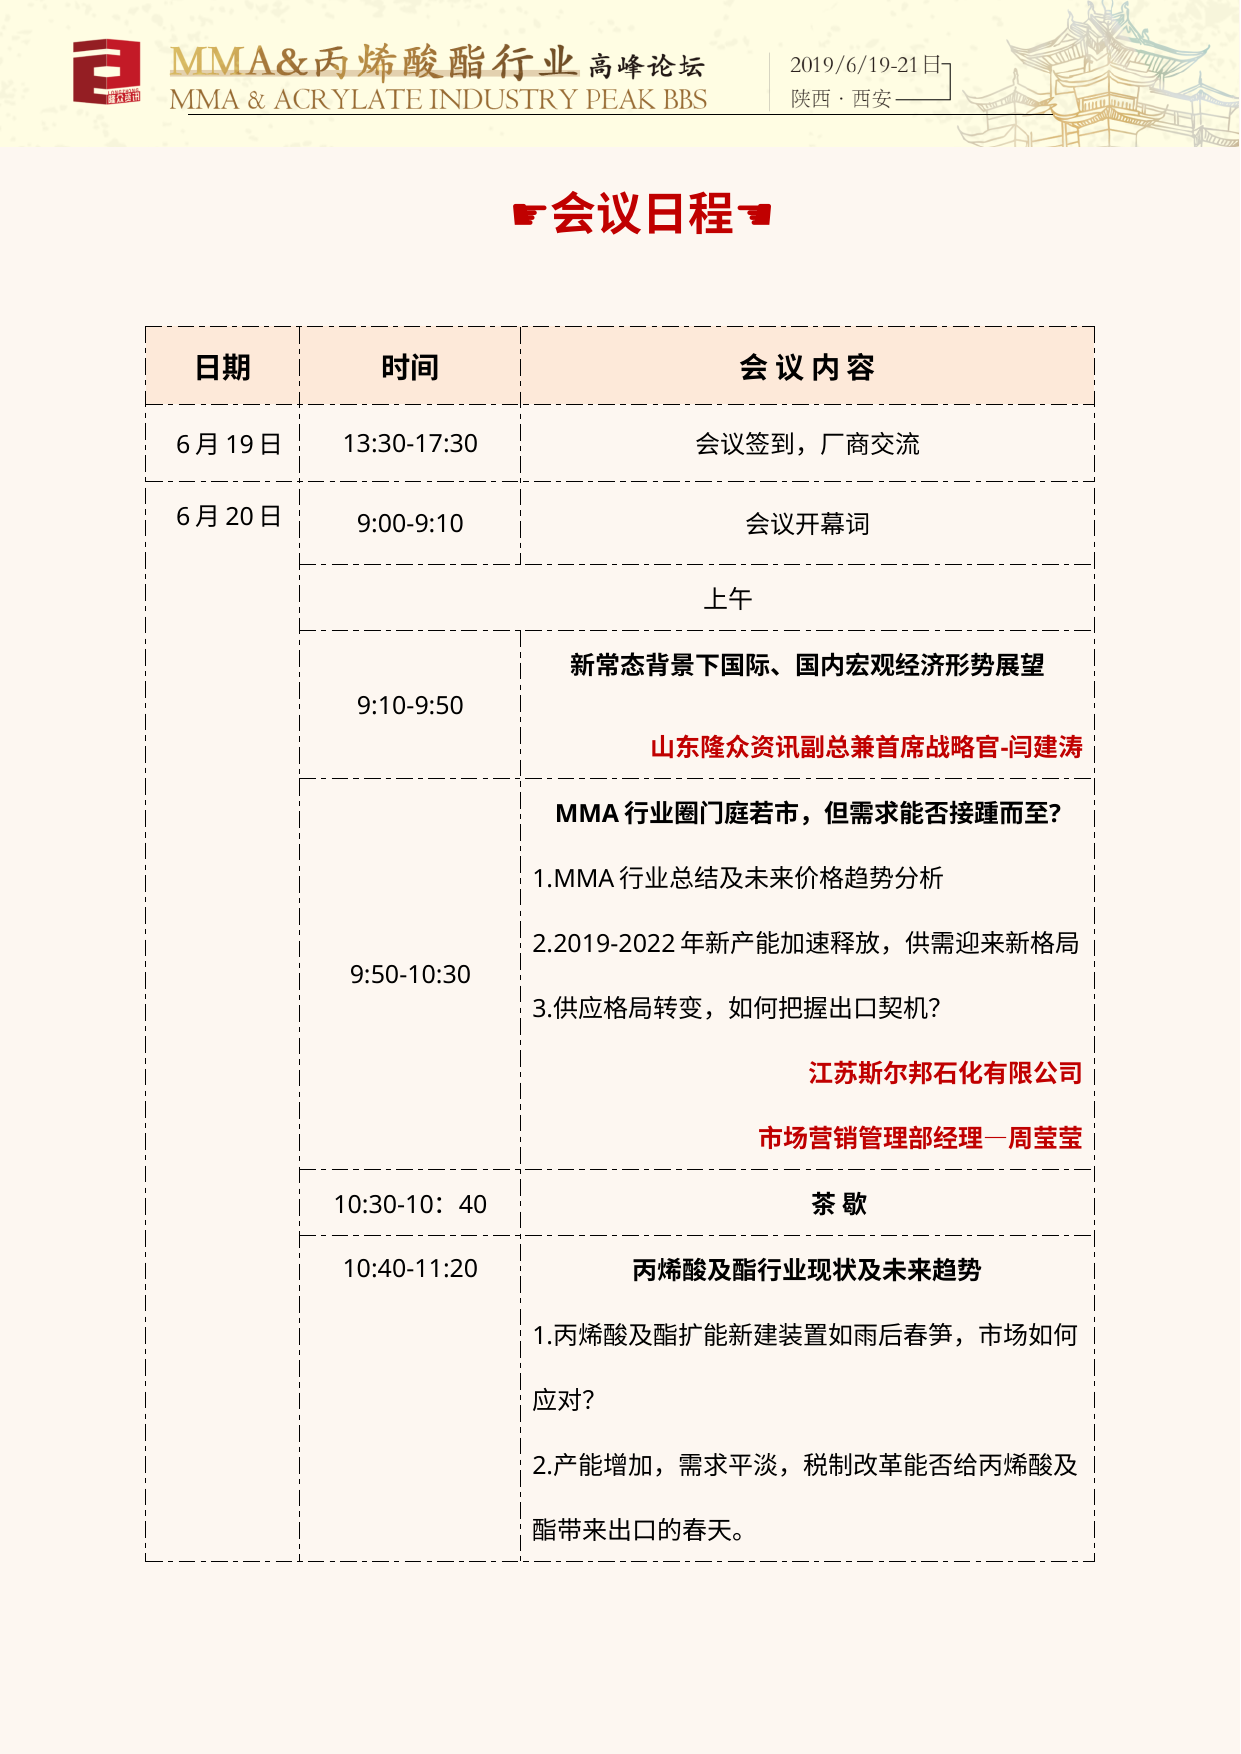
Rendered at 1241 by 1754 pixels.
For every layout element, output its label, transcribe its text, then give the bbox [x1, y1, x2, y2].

table_cell MMA行业圈门庭若市，但需求能否接踵而至? 1.MMA行业总结及未来价格趋势分析 2.2019-2022年新产能加速释放，供需迎来新格局 3.供应格局转变，如何把握出口契机？ 江苏斯尔邦石化有限公司 市场营销管理部经理—周莹莹 [521, 778, 1094, 1169]
table_header 时间 [300, 326, 521, 404]
table_cell 6月19日 [146, 404, 300, 481]
picture [0, 0, 1239, 147]
table_cell 10:40-11:20 [300, 1235, 521, 1561]
table_cell 会议签到，厂商交流 [521, 404, 1094, 481]
table_header 日期 [146, 326, 300, 404]
table_cell 9:10-9:50 [300, 630, 521, 778]
table_cell 茶 歇 [521, 1169, 1094, 1235]
table_cell 丙烯酸及酯行业现状及未来趋势 1.丙烯酸及酯扩能新建装置如雨后春笋，市场如何应对？ 2.产能增加，需求平淡，税制改革能否给丙烯酸及酯带来出口的春天。 江苏国胶化学科技有限公司 囯赢化工江苏有限公司 合称国胶集团中央运营中心总经理-方国胜 [521, 1235, 1094, 1561]
table_cell 10:30-10：40 [300, 1169, 521, 1235]
table_header 会 议 内 容 [521, 326, 1094, 404]
table_cell 9:50-10:30 [300, 778, 521, 1169]
table_cell 上午 [300, 564, 1094, 630]
table_cell 新常态背景下国际、国内宏观经济形势展望 山东隆众资讯副总兼首席战略官-闫建涛 [521, 630, 1094, 778]
table_cell 9:00-9:10 [300, 481, 521, 564]
list ☛会议日程☚ [231, 162, 1053, 259]
table_cell 13:30-17:30 [300, 404, 521, 481]
table_cell 6月20日 [146, 481, 300, 1561]
table_cell 会议开幕词 [521, 481, 1094, 564]
